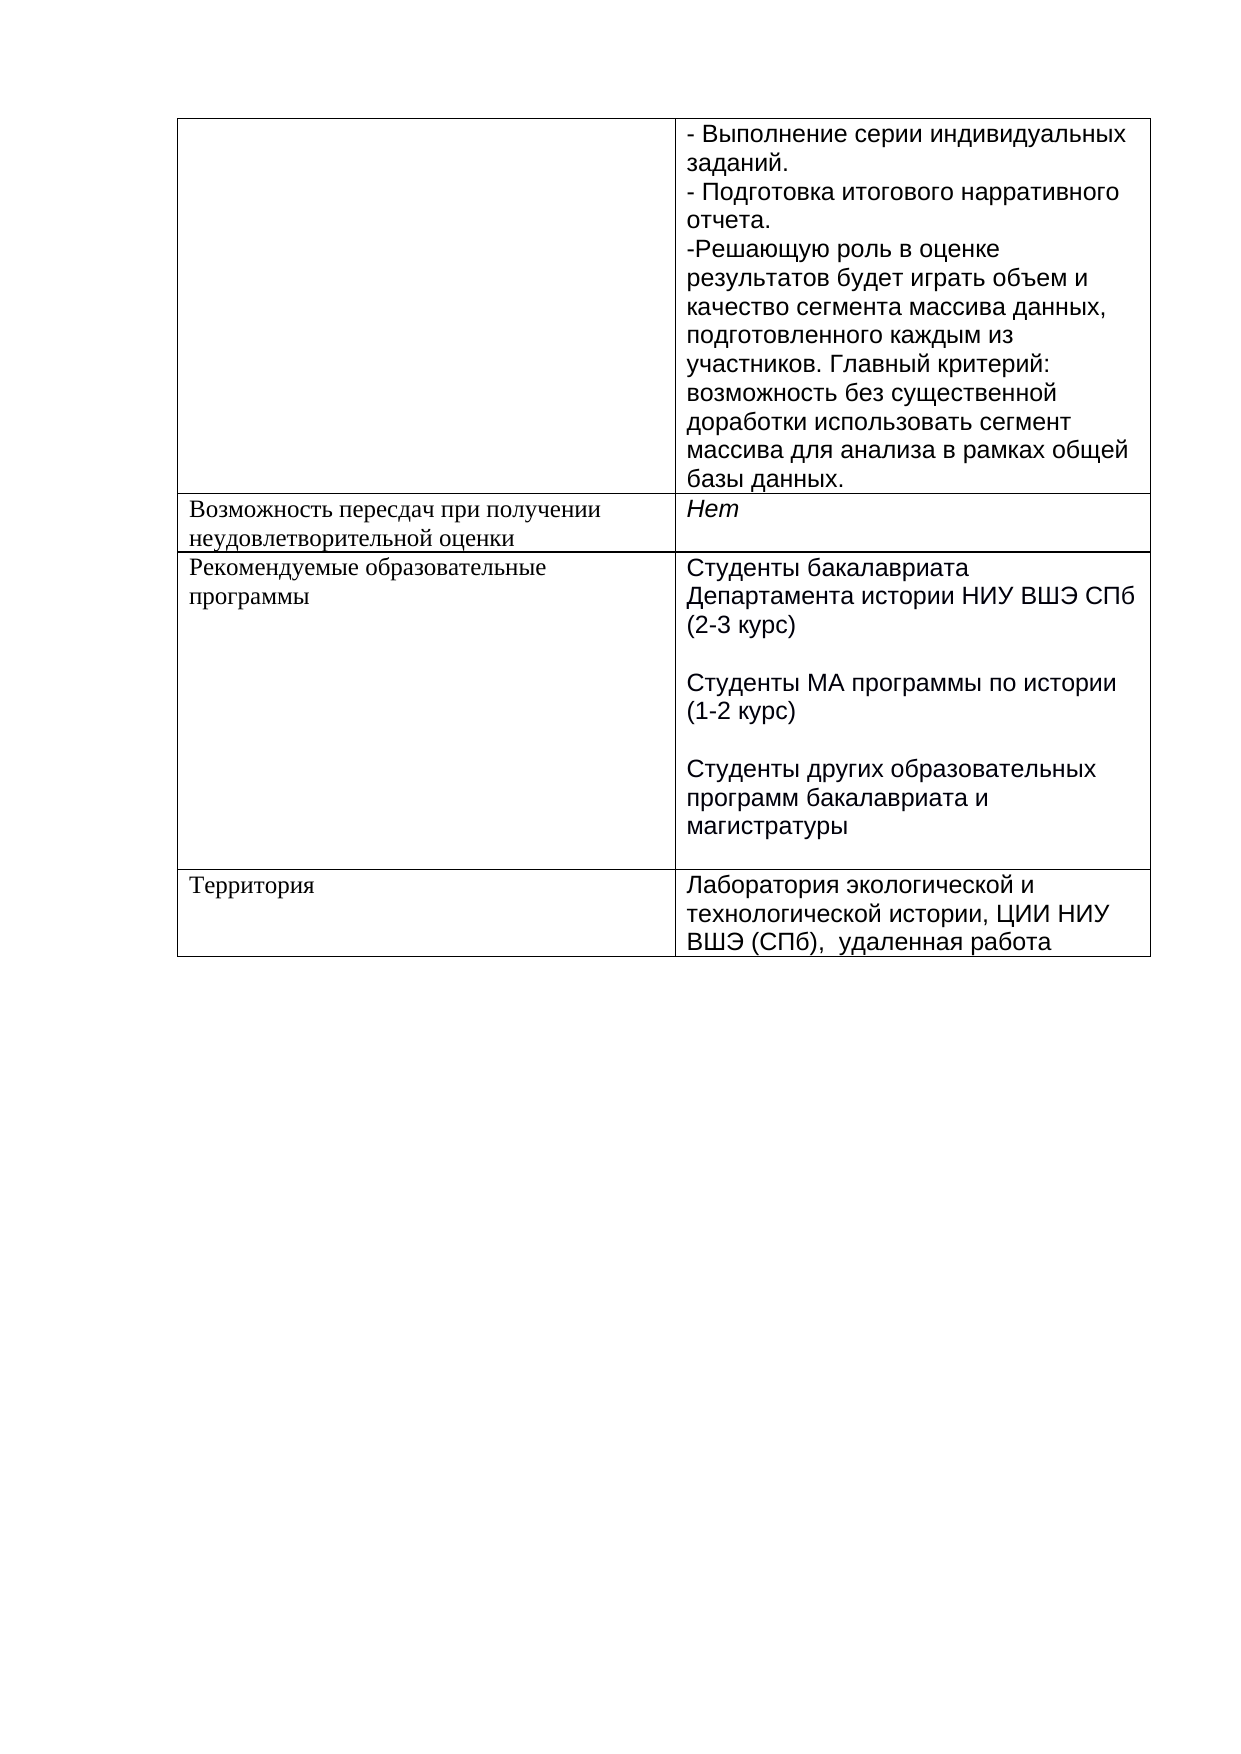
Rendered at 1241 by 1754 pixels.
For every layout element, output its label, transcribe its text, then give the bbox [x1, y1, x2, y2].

table_cell Территория [178, 870, 675, 956]
table_cell Студенты бакалавриата Департамента истории НИУ ВШЭ СПб (2-3 курс) Студенты МА программы по истории (1-2 курс) Студенты других образовательных программ бакалавриата и магистратуры [676, 553, 1150, 869]
table_cell Возможность пересдач при получении неудовлетворительной оценки [178, 494, 675, 551]
table_cell Рекомендуемые образовательные программы [178, 553, 675, 869]
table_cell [178, 119, 675, 493]
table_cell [676, 119, 1150, 493]
table_cell Нет [676, 494, 1150, 551]
table_cell Лаборатория экологической и технологической истории, ЦИИ НИУ ВШЭ (СПб), удаленная работа [676, 870, 1150, 956]
